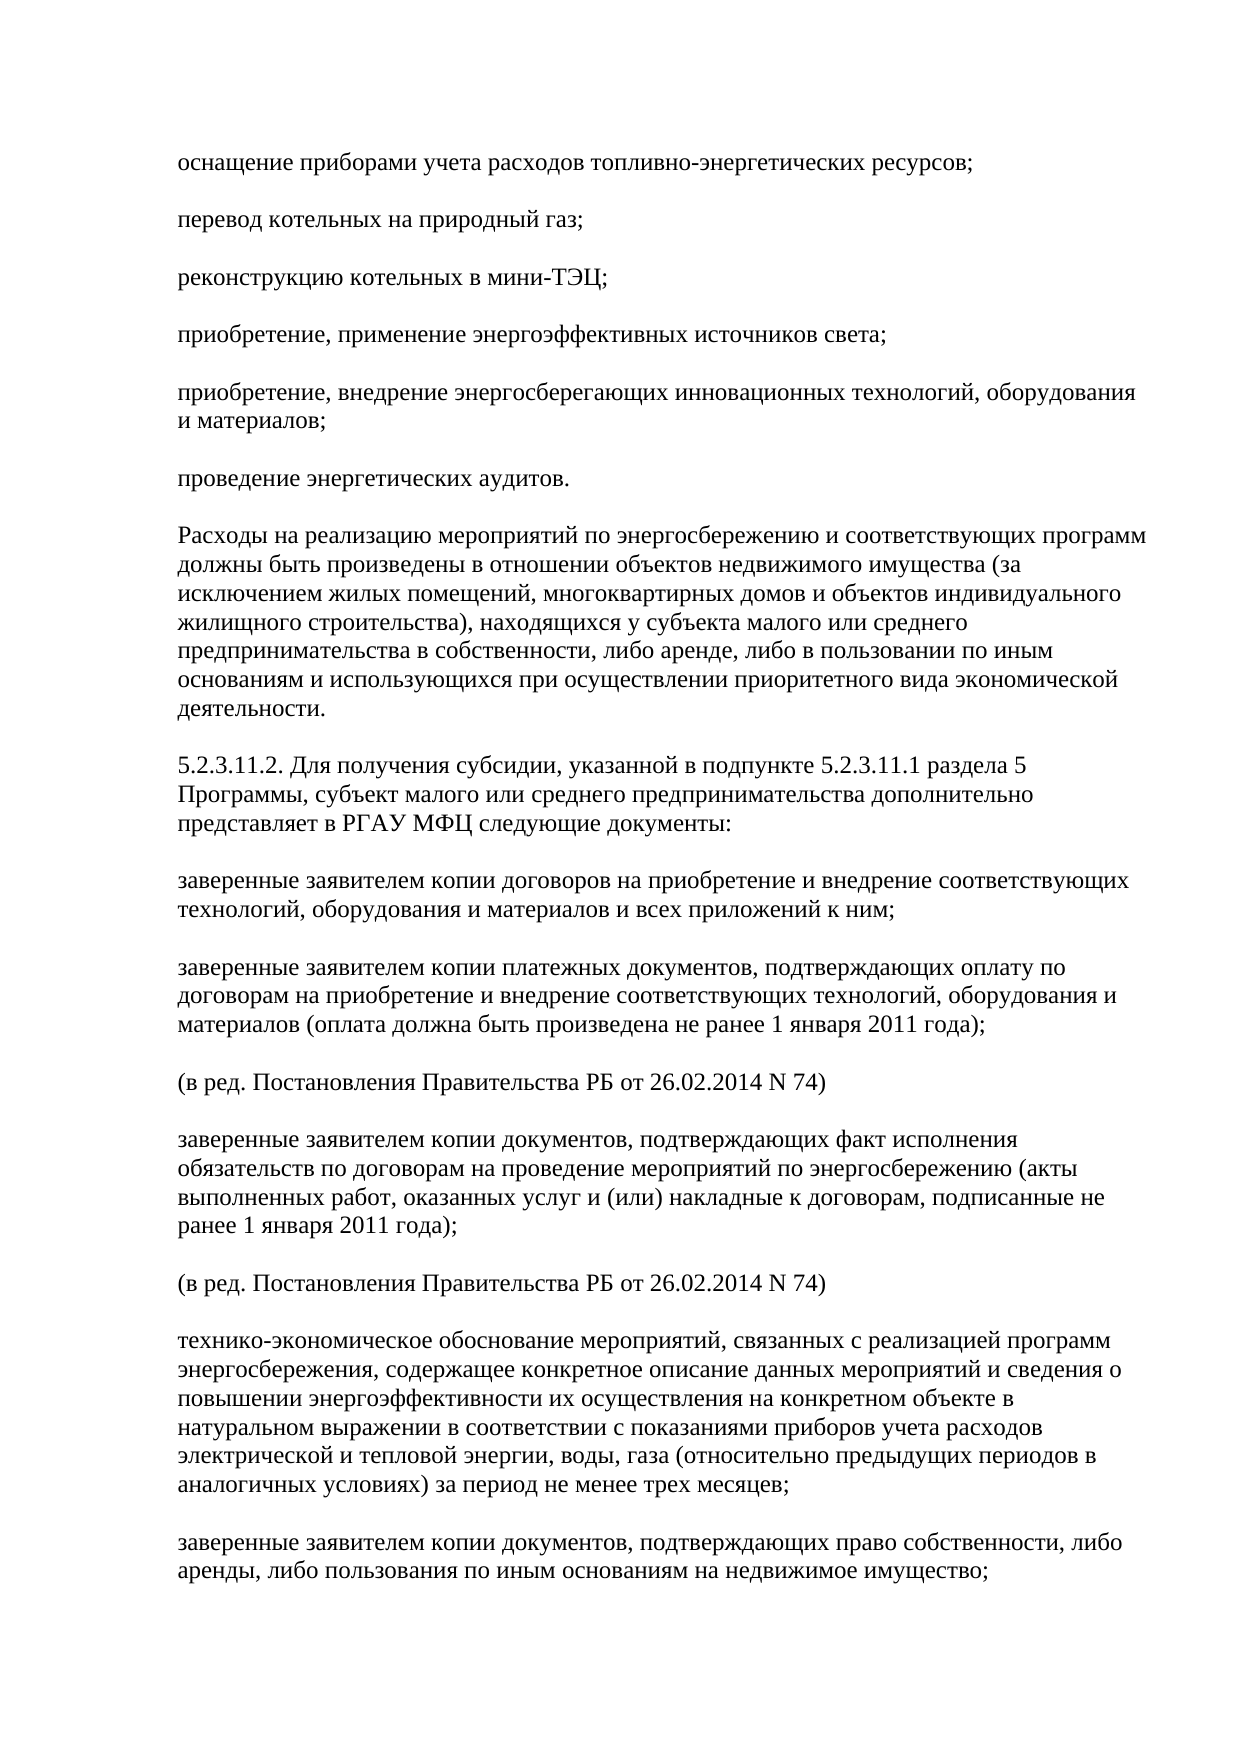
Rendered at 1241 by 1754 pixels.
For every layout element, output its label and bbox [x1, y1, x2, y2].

text [177, 118, 1152, 1613]
